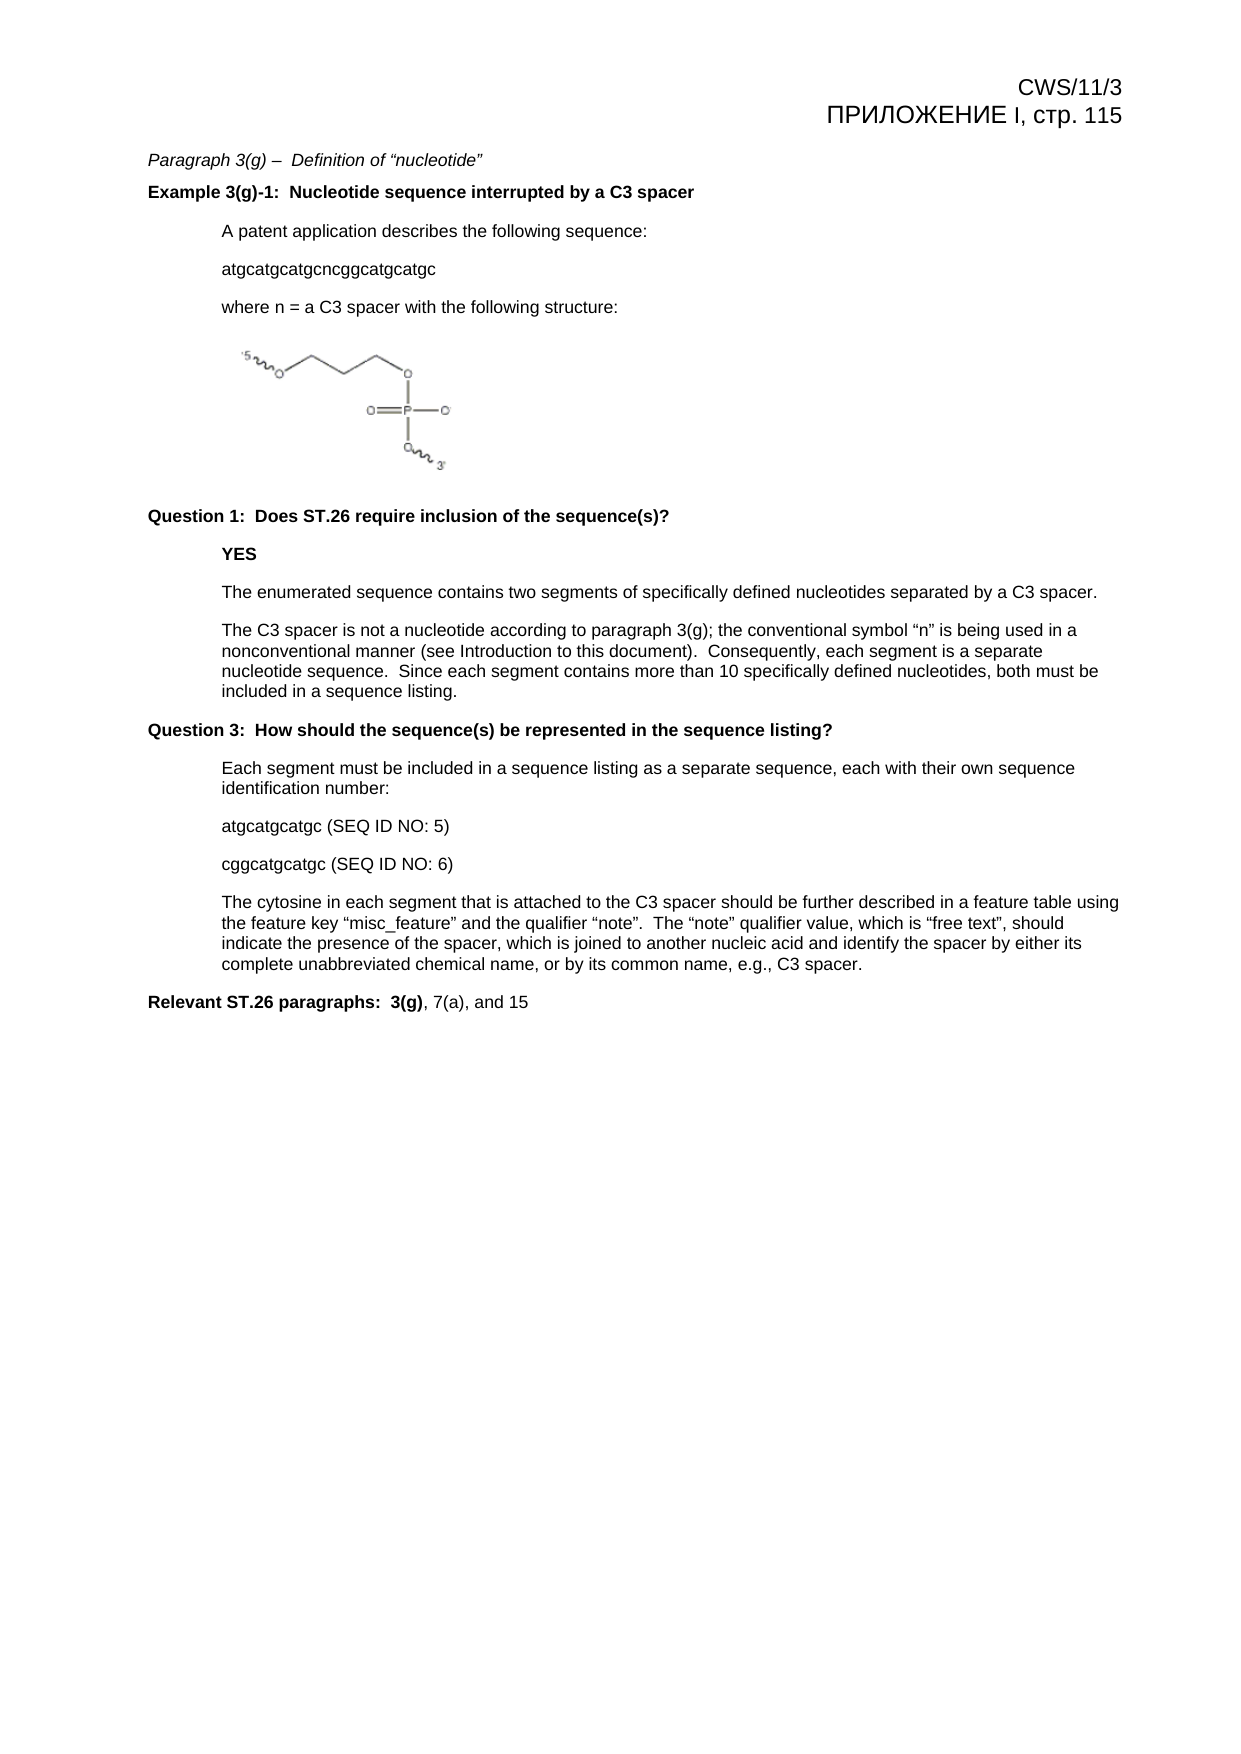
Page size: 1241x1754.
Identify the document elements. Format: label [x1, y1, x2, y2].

picture [226, 334, 468, 488]
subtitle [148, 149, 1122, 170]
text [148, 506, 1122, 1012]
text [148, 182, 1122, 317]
